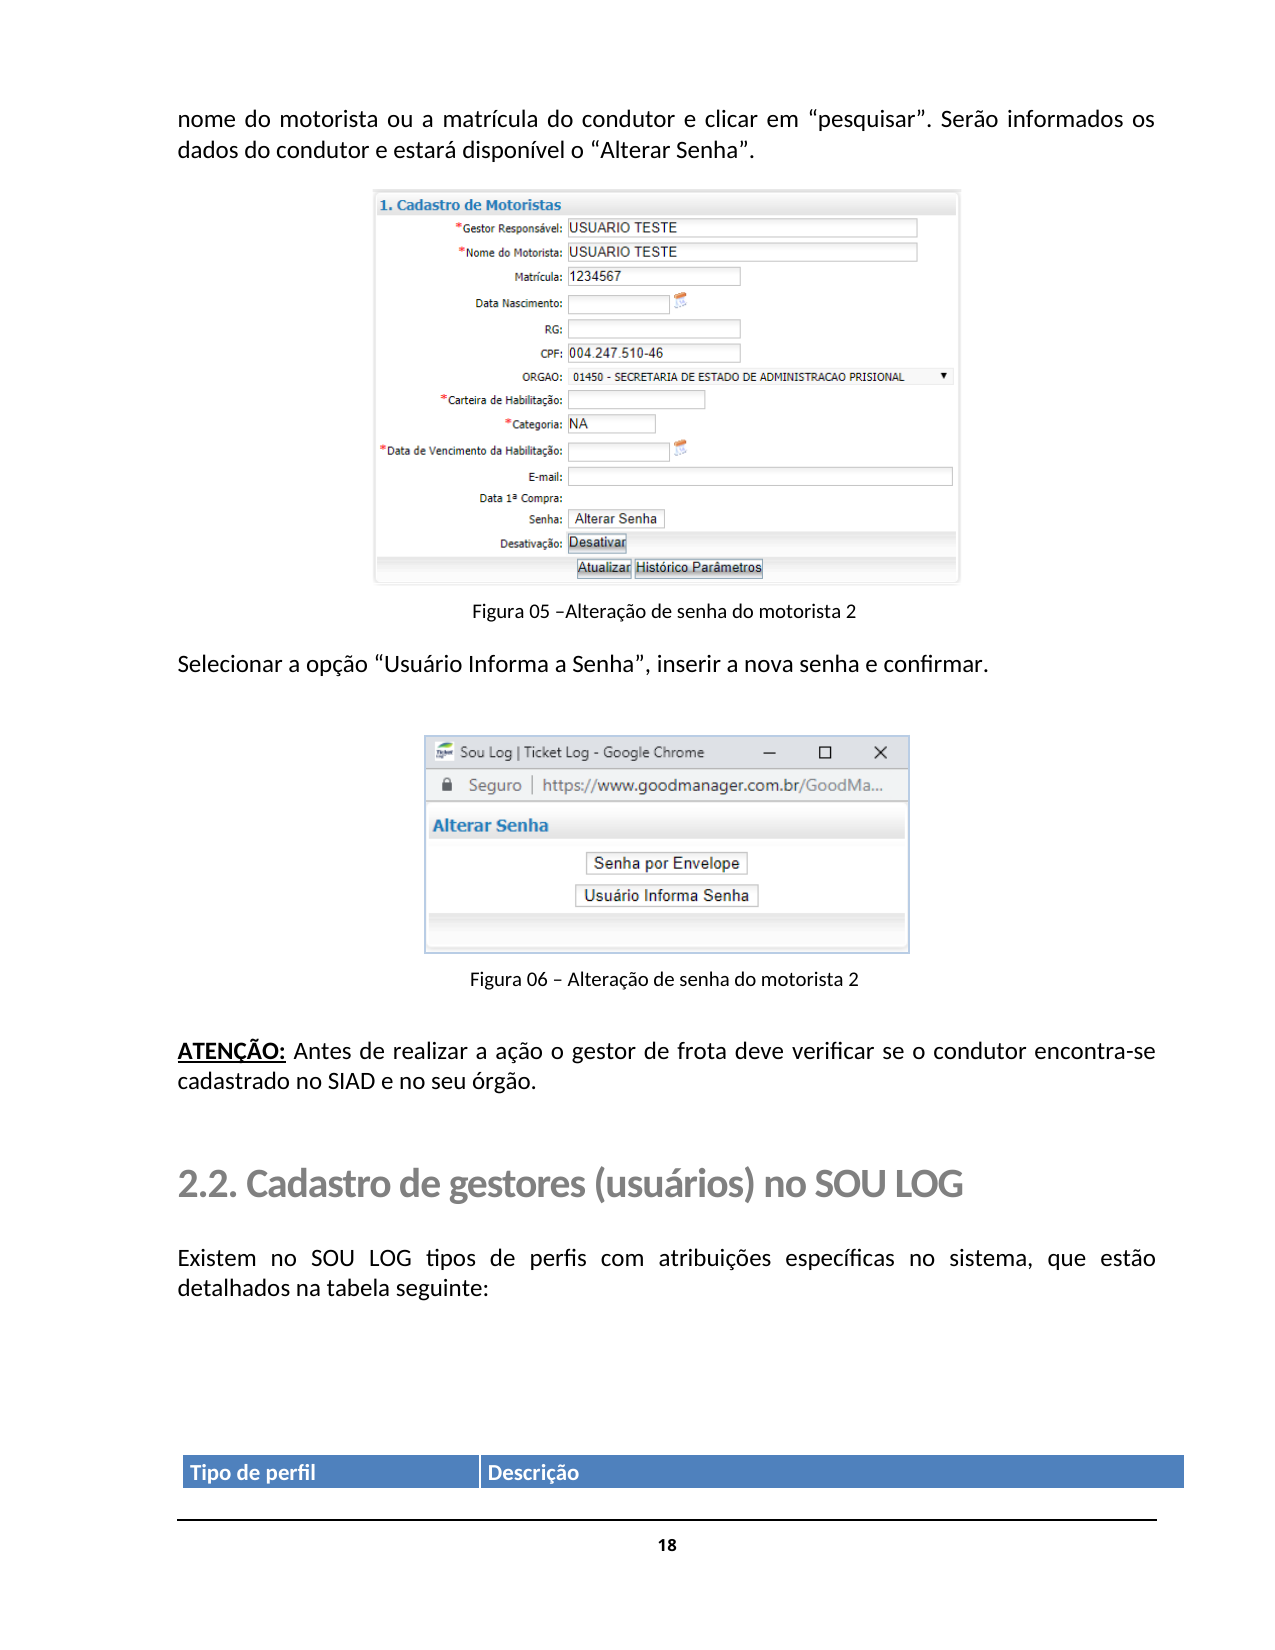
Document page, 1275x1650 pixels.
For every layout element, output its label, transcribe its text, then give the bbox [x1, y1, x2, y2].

text Figura 05 –Alteração de senha do motorista 2 [177, 598, 1152, 623]
text Figura 06 – Alteração de senha do motorista 2 [177, 966, 1152, 992]
picture [426, 737, 908, 952]
picture [372, 189, 962, 586]
text Existem no SOU LOG tipos de perfis com atribuições específicas no sistema, que estão detalhados na tabela seguinte: [177, 1242, 1157, 1303]
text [177, 103, 1157, 164]
table_header Descrição [481, 1455, 1184, 1488]
table_header Tipo de perfil [183, 1455, 479, 1488]
text ATENÇÃO: Antes de realizar a ação o gestor de frota deve verificar se o condutor encontra-se cadastrado no SIAD e no seu órgão. [177, 1035, 1157, 1096]
text Selecionar a opção “Usuário Informa a Senha”, inserir a nova senha e confirmar. [177, 648, 1157, 679]
subtitle 2.2. Cadastro de gestores (usuários) no SOU LOG [177, 1157, 1157, 1208]
